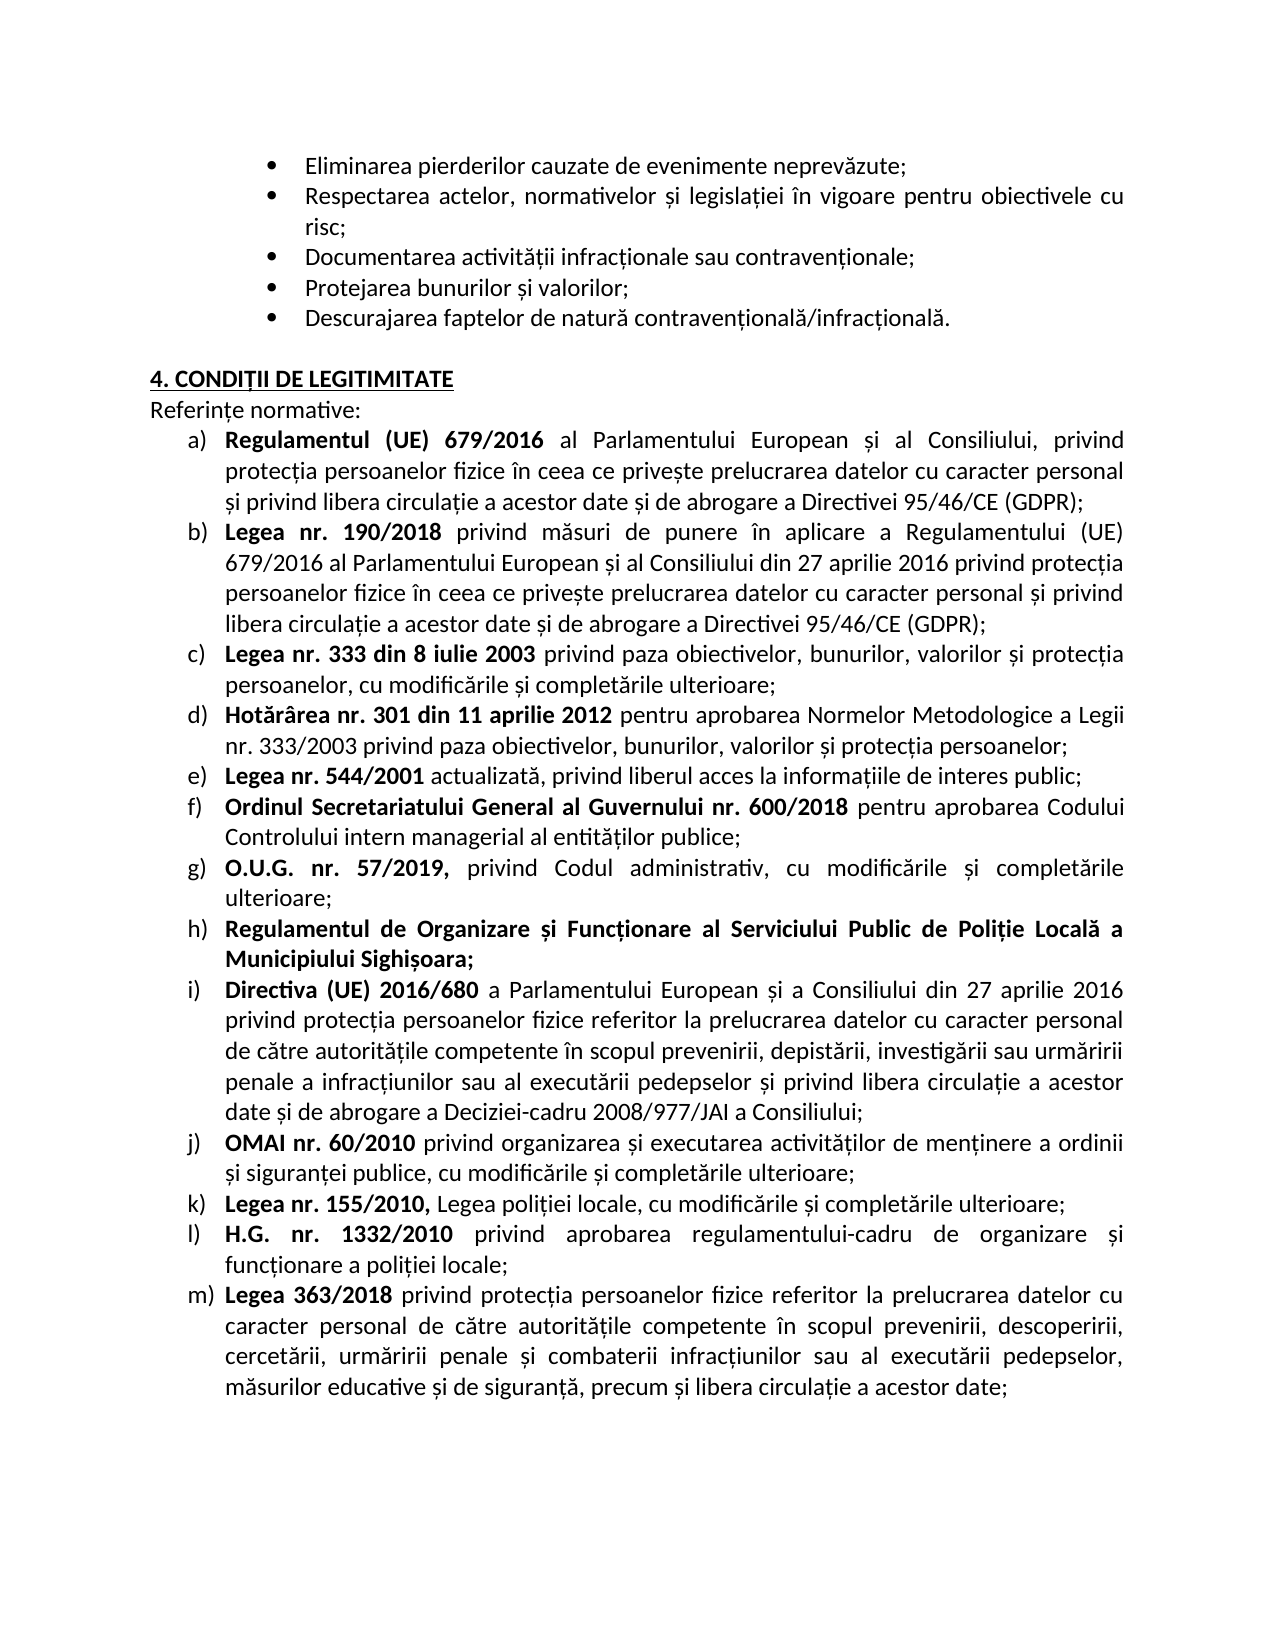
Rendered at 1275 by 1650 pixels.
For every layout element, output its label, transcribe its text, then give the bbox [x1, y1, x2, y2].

list H.G. nr. 1332/2010 privind aprobarea regulamentului-cadru de organizare și funcționare a poliției locale; [187, 1218, 1125, 1279]
list Protejarea bunurilor și valorilor; [267, 272, 1125, 303]
list Respectarea actelor, normativelor și legislației în vigoare pentru obiectivele cu risc; [267, 181, 1125, 242]
list Hotărârea nr. 301 din 11 aprilie 2012 pentru aprobarea Normelor Metodologice a Legii nr. 333/2003 privind paza obiectivelor, bunurilor, valorilor și protecția persoanelor; [187, 699, 1125, 760]
list Ordinul Secretariatului General al Guvernului nr. 600/2018 pentru aprobarea Codului Controlului intern managerial al entităților publice; [187, 791, 1125, 852]
list Directiva (UE) 2016/680 a Parlamentului European și a Consiliului din 27 aprilie 2016 privind protecția persoanelor fizice referitor la prelucrarea datelor cu caracter personal de către autoritățile competente în scopul prevenirii, depistării, investigării sau urmăririi penale a infracțiunilor sau al executării pedepselor și privind libera circulație a acestor date și de abrogare a Deciziei-cadru 2008/977/JAI a Consiliului; [187, 974, 1125, 1127]
list Legea nr. 544/2001 actualizată, privind liberul acces la informațiile de interes public; [187, 760, 1125, 791]
list Legea 363/2018 privind protecția persoanelor fizice referitor la prelucrarea datelor cu caracter personal de către autoritățile competente în scopul prevenirii, descoperirii, cercetării, urmăririi penale și combaterii infracțiunilor sau al executării pedepselor, măsurilor educative și de siguranță, precum și libera circulație a acestor date; [187, 1279, 1125, 1401]
list O.U.G. nr. 57/2019, privind Codul administrativ, cu modificările și completările ulterioare; [187, 852, 1125, 913]
list Regulamentul de Organizare și Funcționare al Serviciului Public de Poliție Locală a Municipiului Sighișoara; [187, 913, 1125, 974]
list Regulamentul (UE) 679/2016 al Parlamentului European și al Consiliului, privind protecția persoanelor fizice în ceea ce privește prelucrarea datelor cu caracter personal și privind libera circulație a acestor date și de abrogare a Directivei 95/46/CE (GDPR); [187, 425, 1125, 516]
list Legea nr. 333 din 8 iulie 2003 privind paza obiectivelor, bunurilor, valorilor și protecția persoanelor, cu modificările și completările ulterioare; [187, 638, 1125, 699]
list Eliminarea pierderilor cauzate de evenimente neprevăzute; [267, 150, 1125, 181]
list OMAI nr. 60/2010 privind organizarea și executarea activităților de menținere a ordinii și siguranței publice, cu modificările și completările ulterioare; [187, 1127, 1125, 1188]
list Legea nr. 190/2018 privind măsuri de punere în aplicare a Regulamentului (UE) 679/2016 al Parlamentului European și al Consiliului din 27 aprilie 2016 privind protecția persoanelor fizice în ceea ce privește prelucrarea datelor cu caracter personal și privind libera circulație a acestor date și de abrogare a Directivei 95/46/CE (GDPR); [187, 516, 1125, 638]
text Referințe normative: [150, 394, 1125, 425]
list Documentarea activității infracționale sau contravenționale; [267, 242, 1125, 272]
list Descurajarea faptelor de natură contravențională/infracțională. [267, 303, 1125, 333]
list Legea nr. 155/2010, Legea poliției locale, cu modificările și completările ulterioare; [187, 1188, 1125, 1218]
text 4. CONDIȚII DE LEGITIMITATE [150, 364, 1125, 394]
